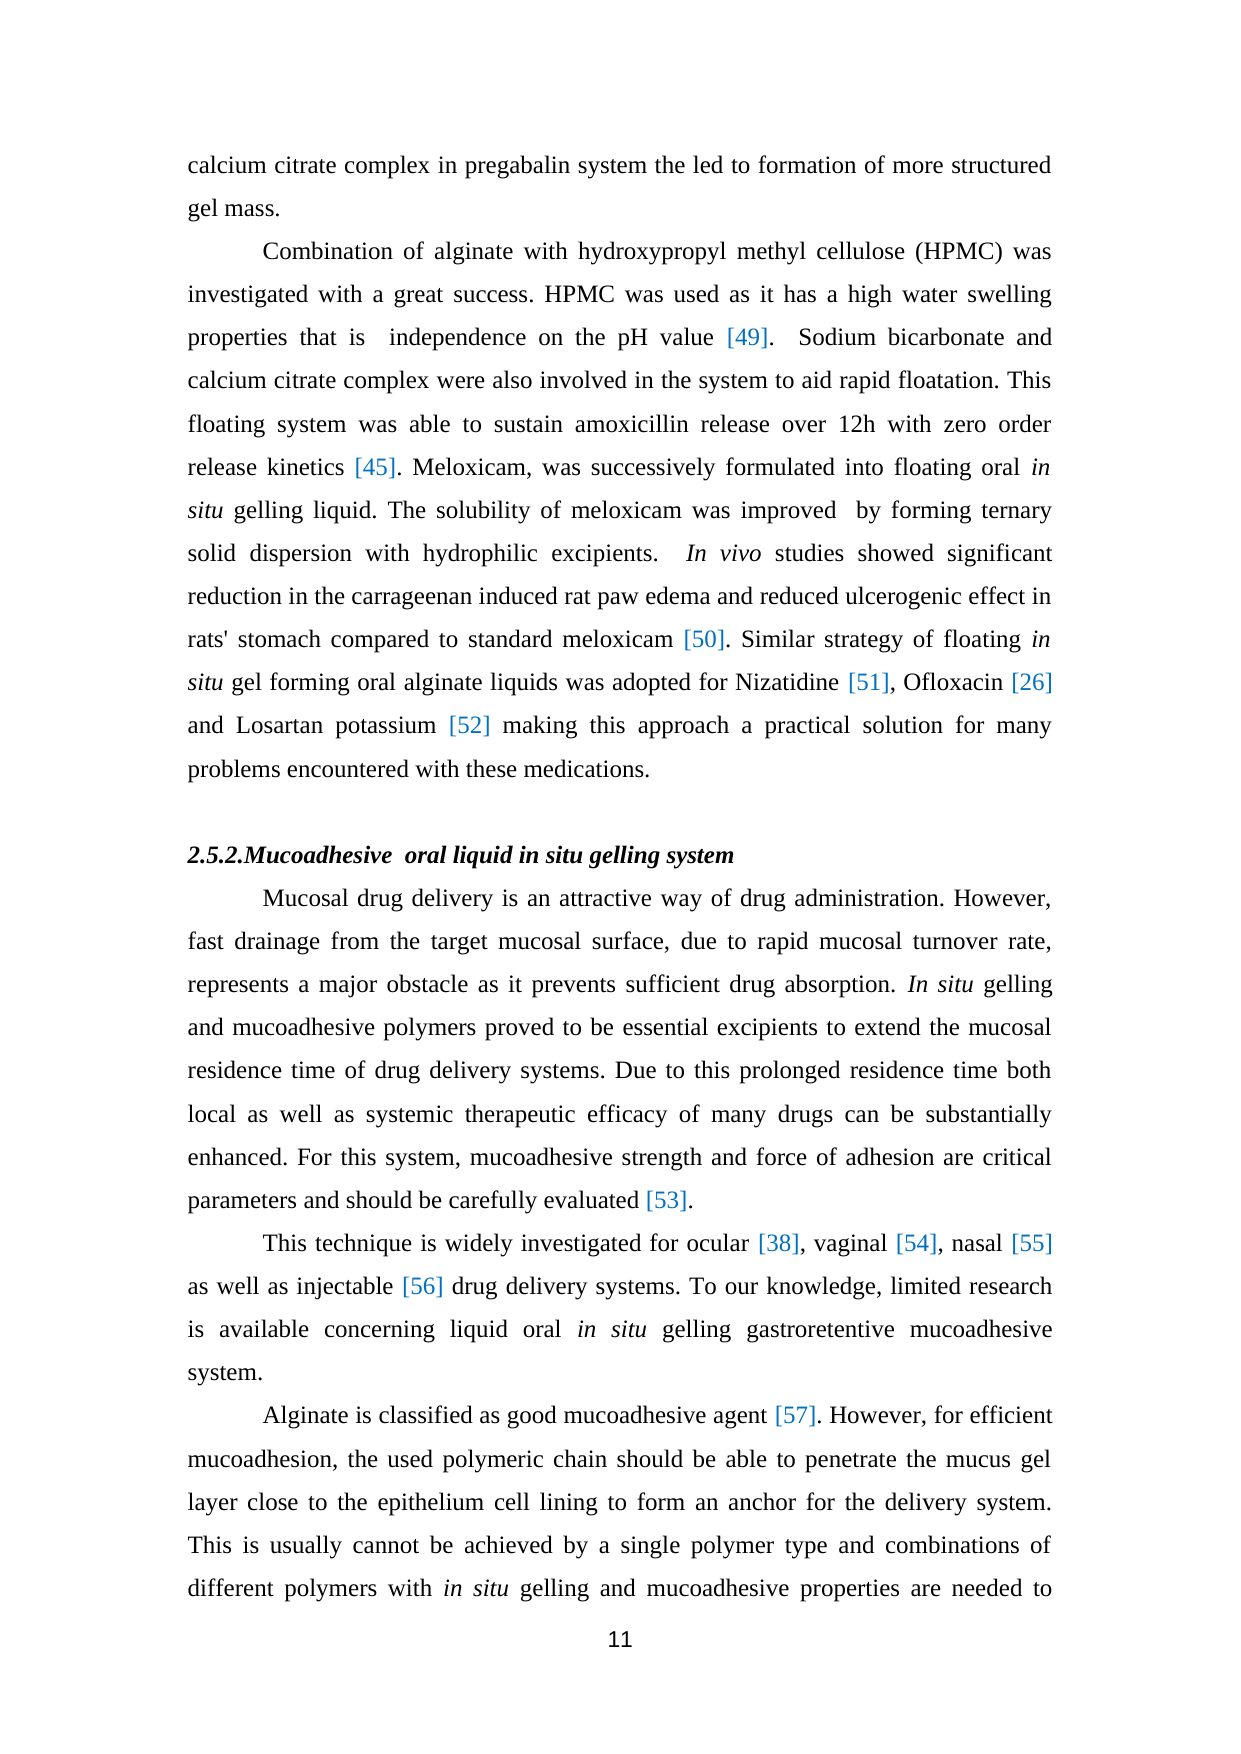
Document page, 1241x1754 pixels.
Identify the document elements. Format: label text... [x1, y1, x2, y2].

text Mucosal drug delivery is an attractive way of drug administration. However, fast drainage from the target mucosal surface, due to rapid mucosal turnover rate, represents a major obstacle as it prevents sufficient drug absorption. In situ gelling and mucoadhesive polymers proved to be essential excipients to extend the mucosal residence time of drug delivery systems. Due to this prolonged residence time both local as well as systemic therapeutic efficacy of many drugs can be substantially enhanced. For this system, mucoadhesive strength and force of adhesion are critical parameters and should be carefully evaluated [53]. [187, 883, 1053, 1214]
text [187, 150, 1053, 222]
text Combination of alginate with hydroxypropyl methyl cellulose (HPMC) was investigated with a great success. HPMC was used as it has a high water swelling properties that is independence on the pH value [49]. Sodium bicarbonate and calcium citrate complex were also involved in the system to aid rapid floatation. This floating system was able to sustain amoxicillin release over 12h with zero order release kinetics [45]. Meloxicam, was successively formulated into floating oral in situ gelling liquid. The solubility of meloxicam was improved by forming ternary solid dispersion with hydrophilic excipients. In vivo studies showed significant reduction in the carrageenan induced rat paw edema and reduced ulcerogenic effect in rats' stomach compared to standard meloxicam [50]. Similar strategy of floating in situ gel forming oral alginate liquids was adopted for Nizatidine [51], Ofloxacin [26] and Losartan potassium [52] making this approach a practical solution for many problems encountered with these medications. [187, 236, 1053, 782]
text This technique is widely investigated for ocular [38], vaginal [54], nasal [55] as well as injectable [56] drug delivery systems. To our knowledge, limited research is available concerning liquid oral in situ gelling gastroretentive mucoadhesive system. [187, 1228, 1053, 1386]
text 2.5.2.Mucoadhesive oral liquid in situ gelling system [187, 840, 1053, 869]
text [187, 1401, 1053, 1602]
